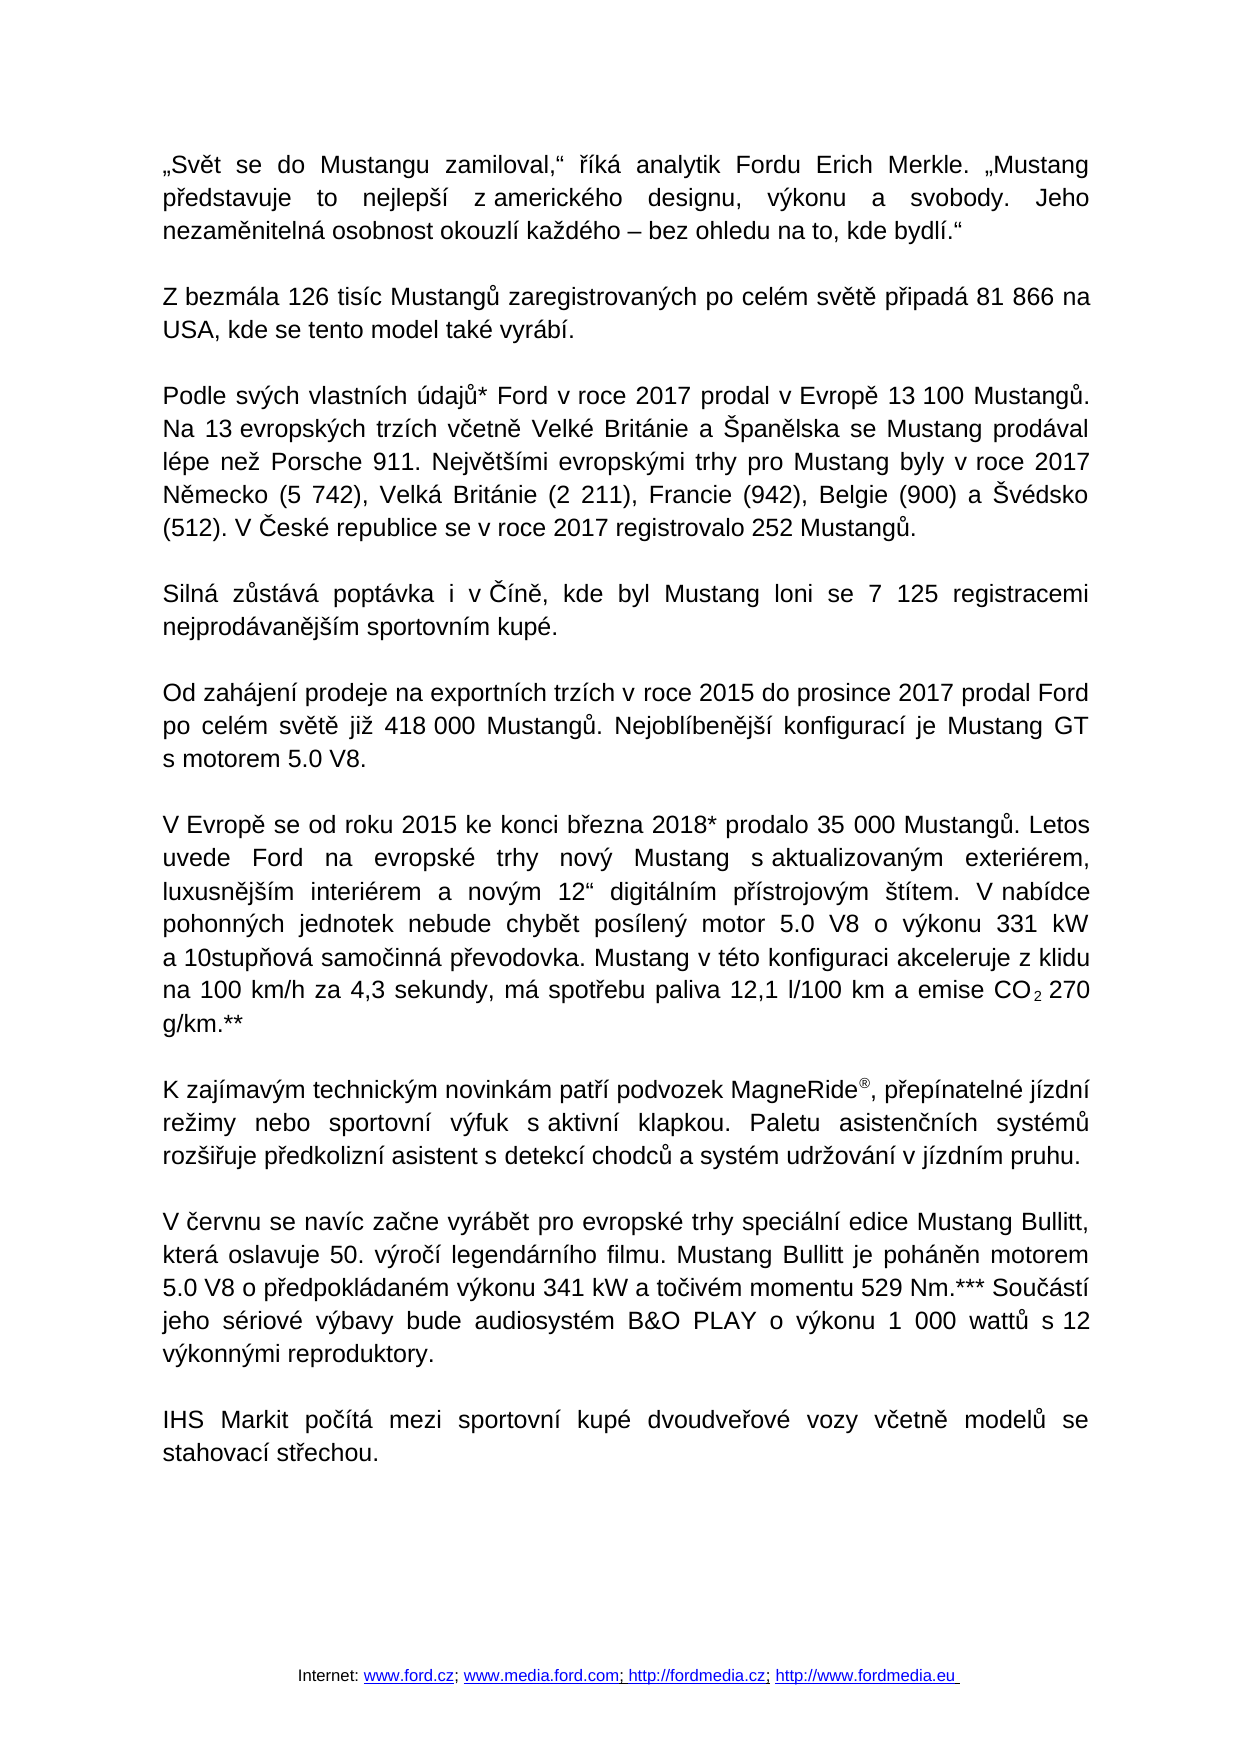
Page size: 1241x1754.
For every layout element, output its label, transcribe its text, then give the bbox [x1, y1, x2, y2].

text „Svět se do Mustangu zamiloval,“ říká analytik Fordu Erich Merkle. „Mustang představuje to nejlepší z amerického designu, výkonu a svobody. Jeho nezaměnitelná osobnost okouzlí každého – bez ohledu na to, kde bydlí.“ [162, 150, 1090, 245]
text V Evropě se od roku 2015 ke konci března 2018* prodalo 35 000 Mustangů. Letos uvede Ford na evropské trhy nový Mustang s aktualizovaným exteriérem, luxusnějším interiérem a novým 12“ digitálním přístrojovým štítem. V nabídce pohonných jednotek nebude chybět posílený motor 5.0 V8 o výkonu 331 kW a 10stupňová samočinná převodovka. Mustang v této konfiguraci akceleruje z klidu na 100 km/h za 4,3 sekundy, má spotřebu paliva 12,1 l/100 km a emise CO2 270 g/km.** [162, 810, 1090, 1037]
text IHS Markit počítá mezi sportovní kupé dvoudveřové vozy včetně modelů se stahovací střechou. [162, 1405, 1090, 1467]
text K zajímavým technickým novinkám patří podvozek MagneRide®, přepínatelné jízdní režimy nebo sportovní výfuk s aktivní klapkou. Paletu asistenčních systémů rozšiřuje předkolizní asistent s detekcí chodců a systém udržování v jízdním pruhu. [162, 1074, 1090, 1169]
text Od zahájení prodeje na exportních trzích v roce 2015 do prosince 2017 prodal Ford po celém světě již 418 000 Mustangů. Nejoblíbenější konfigurací je Mustang GT s motorem 5.0 V8. [162, 678, 1090, 773]
text V červnu se navíc začne vyrábět pro evropské trhy speciální edice Mustang Bullitt, která oslavuje 50. výročí legendárního filmu. Mustang Bullitt je poháněn motorem 5.0 V8 o předpokládaném výkonu 341 kW a točivém momentu 529 Nm.*** Součástí jeho sériové výbavy bude audiosystém B&O PLAY o výkonu 1 000 wattů s 12 výkonnými reproduktory. [162, 1207, 1090, 1367]
text Podle svých vlastních údajů* Ford v roce 2017 prodal v Evropě 13 100 Mustangů. Na 13 evropských trzích včetně Velké Británie a Španělska se Mustang prodával lépe než Porsche 911. Největšími evropskými trhy pro Mustang byly v roce 2017 Německo (5 742), Velká Británie (2 211), Francie (942), Belgie (900) a Švédsko (512). V České republice se v roce 2017 registrovalo 252 Mustangů. [162, 381, 1090, 542]
text Z bezmála 126 tisíc Mustangů zaregistrovaných po celém světě připadá 81 866 na USA, kde se tento model také vyrábí. [162, 282, 1090, 344]
text Silná zůstává poptávka i v Číně, kde byl Mustang loni se 7 125 registracemi nejprodávanějším sportovním kupé. [162, 579, 1090, 641]
